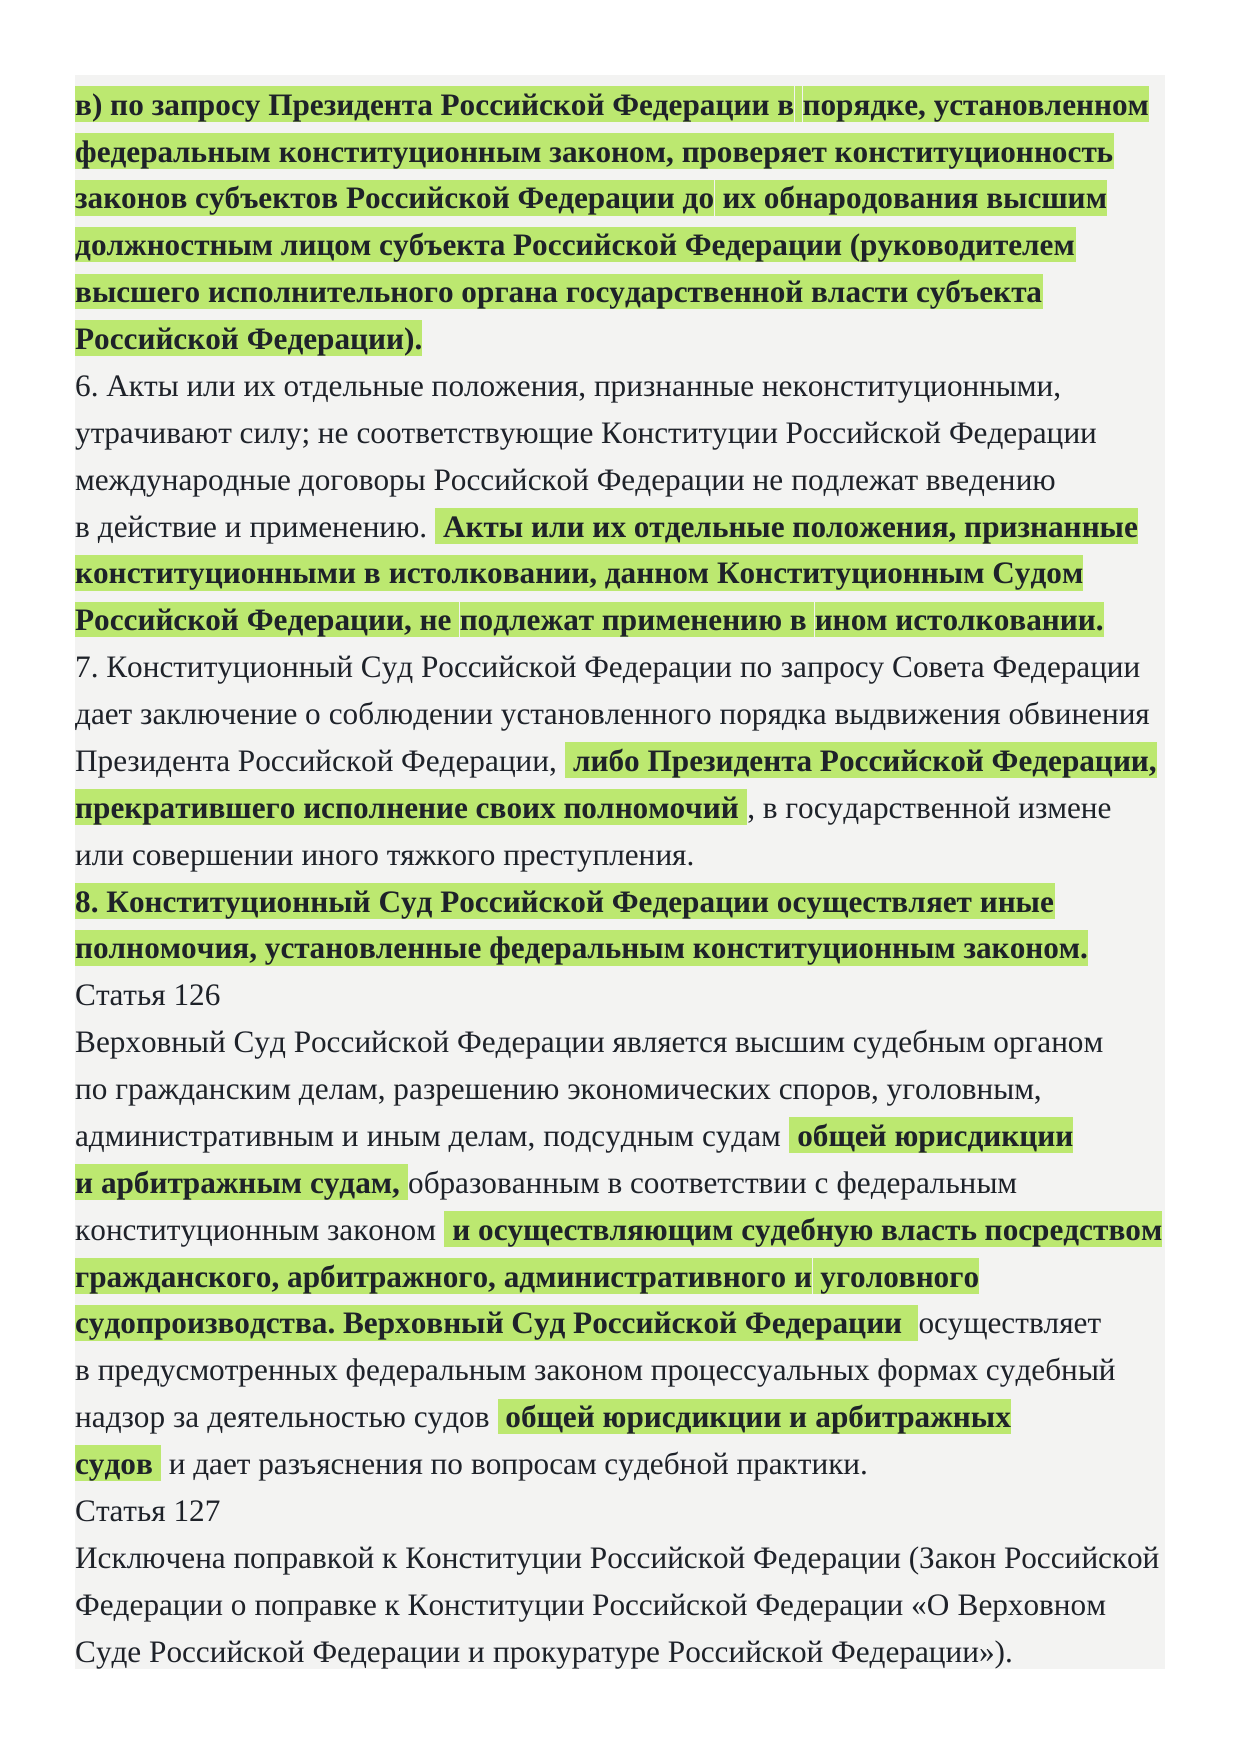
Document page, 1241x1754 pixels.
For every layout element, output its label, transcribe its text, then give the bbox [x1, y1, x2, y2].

text Исключена поправкой к Конституции Российской Федерации (Закон Российской Федерации о поправке к Конституции Российской Федерации «О Верховном Суде Российской Федерации и прокуратуре Российской Федерации»). [75, 1528, 1165, 1669]
text в) по запросу Президента Российской Федерации в порядке, установленном федеральным конституционным законом, проверяет конституционность законов субъектов Российской Федерации до их обнародования высшим должностным лицом субъекта Российской Федерации (руководителем высшего исполнительного органа государственной власти субъекта Российской Федерации). [75, 75, 1165, 356]
text 8. Конституционный Суд Российской Федерации осуществляет иные полномочия, установленные федеральным конституционным законом. [75, 872, 1165, 966]
text 6. Акты или их отдельные положения, признанные неконституционными, утрачивают силу; не соответствующие Конституции Российской Федерации международные договоры Российской Федерации не подлежат введению в действие и применению. Акты или их отдельные положения, признанные конституционными в истолковании, данном Конституционным Судом Российской Федерации, не подлежат применению в ином истолковании. [75, 356, 1165, 637]
text Верховный Суд Российской Федерации является высшим судебным органом по гражданским делам, разрешению экономических споров, уголовным, административным и иным делам, подсудным судам общей юрисдикции и арбитражным судам, образованным в соответствии с федеральным конституционным законом и осуществляющим судебную власть посредством гражданского, арбитражного, административного и уголовного судопроизводства. Верховный Суд Российской Федерации осуществляет в предусмотренных федеральным законом процессуальных формах судебный надзор за деятельностью судов общей юрисдикции и арбитражных судов и дает разъяснения по вопросам судебной практики. [75, 1012, 1165, 1481]
text Статья 126 [75, 966, 1165, 1012]
text 7. Конституционный Суд Российской Федерации по запросу Совета Федерации дает заключение о соблюдении установленного порядка выдвижения обвинения Президента Российской Федерации, либо Президента Российской Федерации, прекратившего исполнение своих полномочий , в государственной измене или совершении иного тяжкого преступления. [75, 637, 1165, 872]
text Статья 127 [75, 1481, 1165, 1528]
